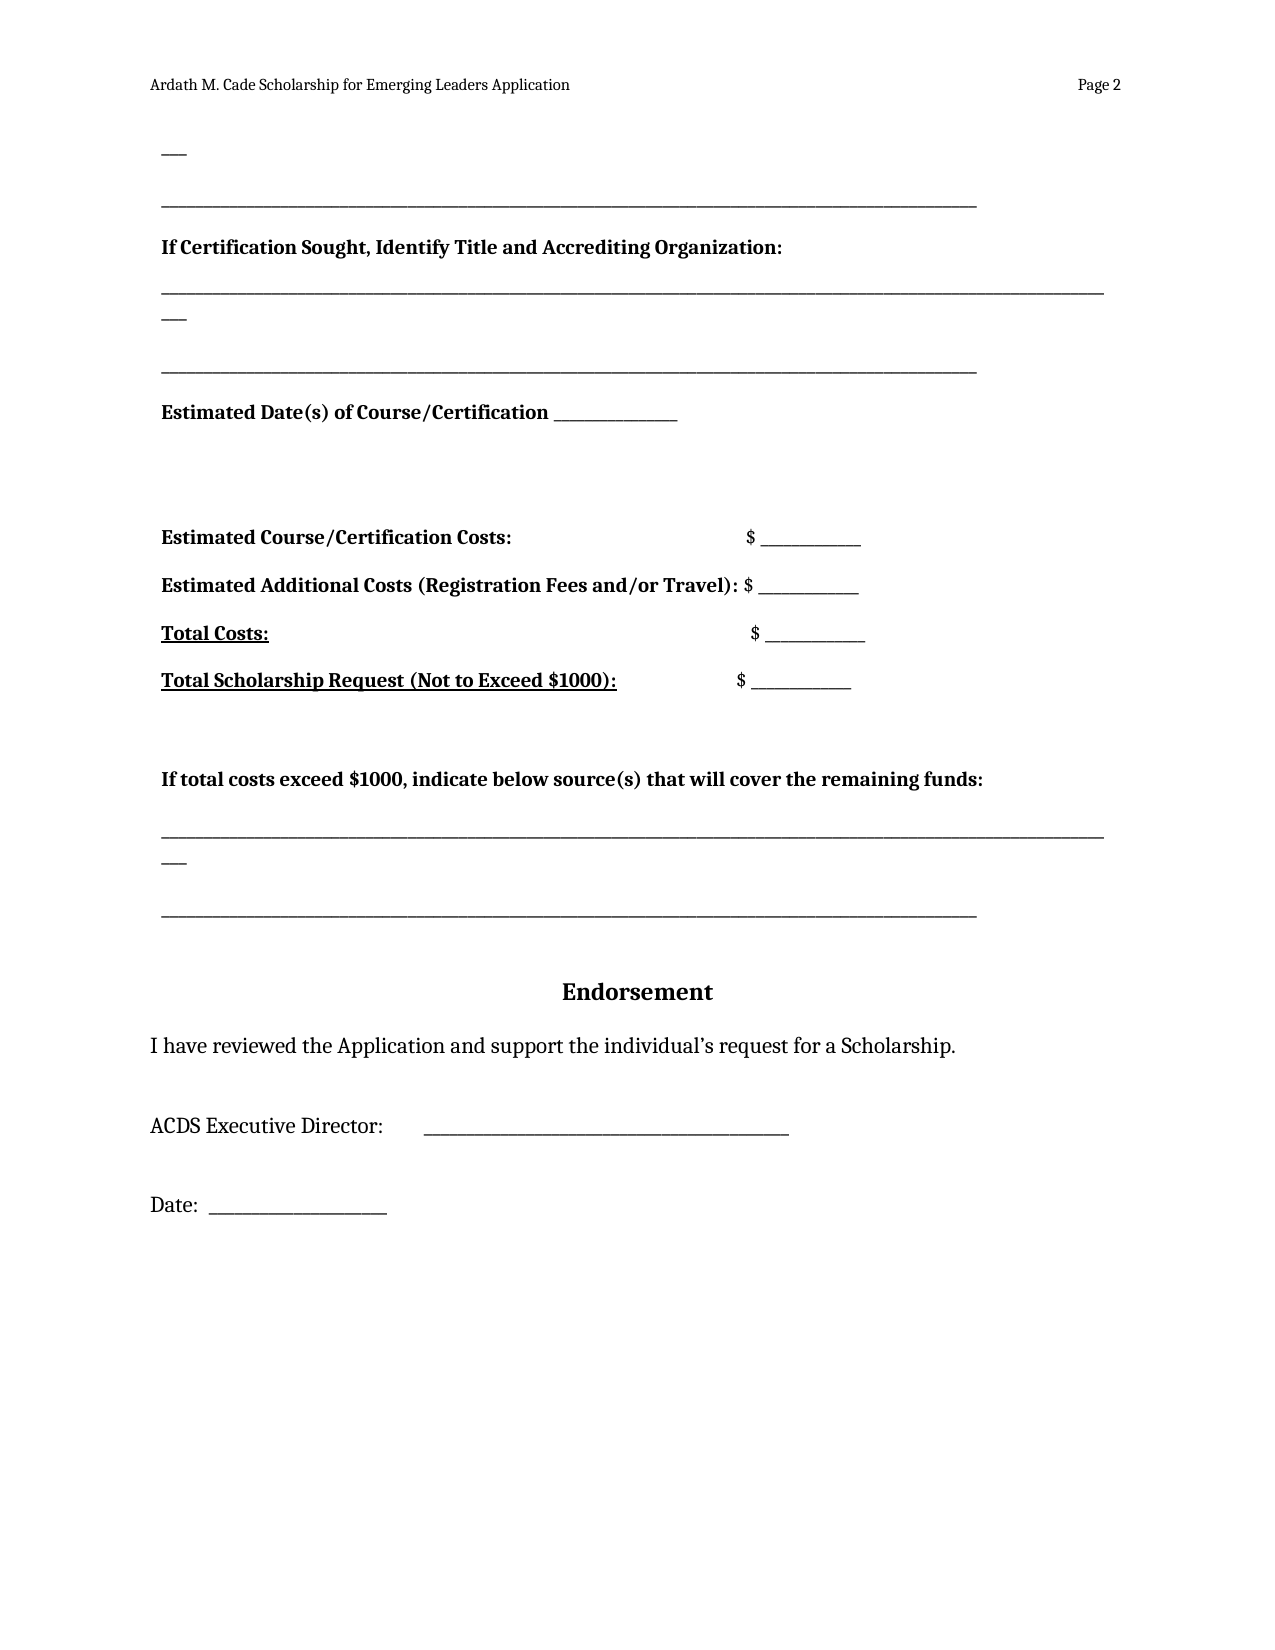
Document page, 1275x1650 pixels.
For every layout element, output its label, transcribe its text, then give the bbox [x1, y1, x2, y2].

table_cell If Certification Sought, Identify Title and Accrediting Organization: __________________________________________________________________________________________________________________ ________________________________________________________________________________________________ [150, 212, 1125, 377]
text Endorsement [150, 978, 1125, 1007]
text ACDS Executive Director: ___________________________________________ [150, 1112, 1125, 1139]
text I have reviewed the Application and support the individual’s request for a Scholarship. [150, 1033, 1125, 1060]
table_cell Estimated Date(s) of Course/Certification ________________ Estimated Course/Certification Costs: $ _____________ Estimated Additional Costs (Registration Fees and/or Travel): $ _____________ Total Costs: $ _____________ Total Scholarship Request (Not to Exceed $1000): $ _____________ If total costs exceed $1000, indicate below source(s) that will cover the remaining funds: __________________________________________________________________________________________________________________ ________________________________________________________________________________________________ [150, 377, 1125, 921]
text Date: _____________________ [150, 1191, 1125, 1218]
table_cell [150, 133, 1125, 212]
